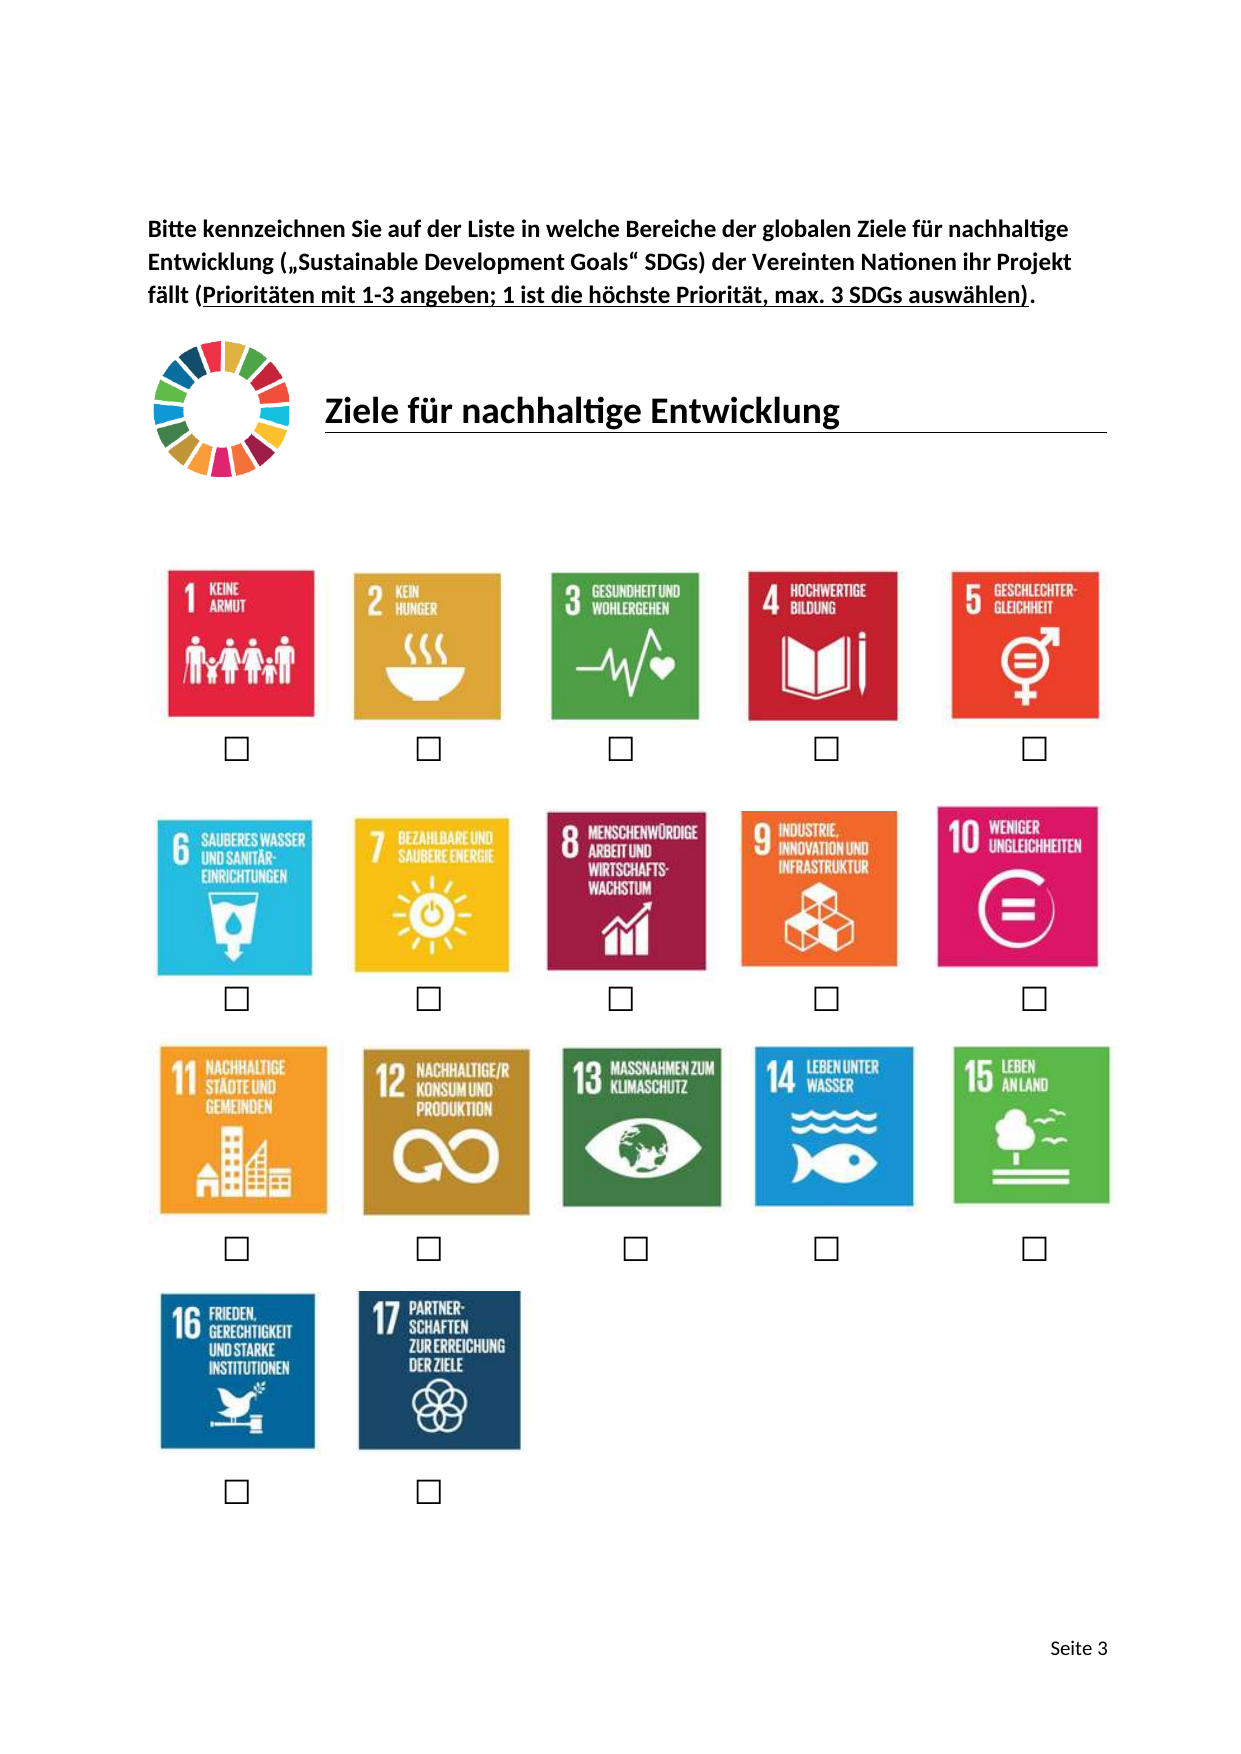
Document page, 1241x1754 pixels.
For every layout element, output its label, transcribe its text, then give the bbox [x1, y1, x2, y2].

picture [361, 1045, 535, 1225]
picture [550, 1044, 733, 1213]
picture [543, 808, 718, 981]
picture [942, 565, 1108, 728]
picture [156, 1291, 321, 1454]
picture [153, 341, 290, 477]
picture [739, 565, 907, 728]
picture [148, 558, 329, 725]
text Bitte kennzeichnen Sie auf der Liste in welche Bereiche der globalen Ziele für nachhaltige Entwicklung („Sustainable Development Goals“ SDGs) der Vereinten Nationen ihr Projekt fällt (Prioritäten mit 1-3 angeben; 1 ist die höchste Priorität, max. 3 SDGs auswählen). [148, 211, 1107, 311]
picture [148, 1038, 344, 1225]
picture [153, 813, 321, 982]
picture [346, 813, 521, 980]
picture [346, 569, 508, 728]
picture [935, 805, 1108, 975]
picture [354, 1291, 535, 1454]
picture [543, 572, 707, 728]
picture [750, 1046, 922, 1213]
picture [735, 811, 907, 972]
subtitle Ziele für nachhaltige Entwicklung [325, 396, 1107, 432]
picture [950, 1046, 1118, 1209]
